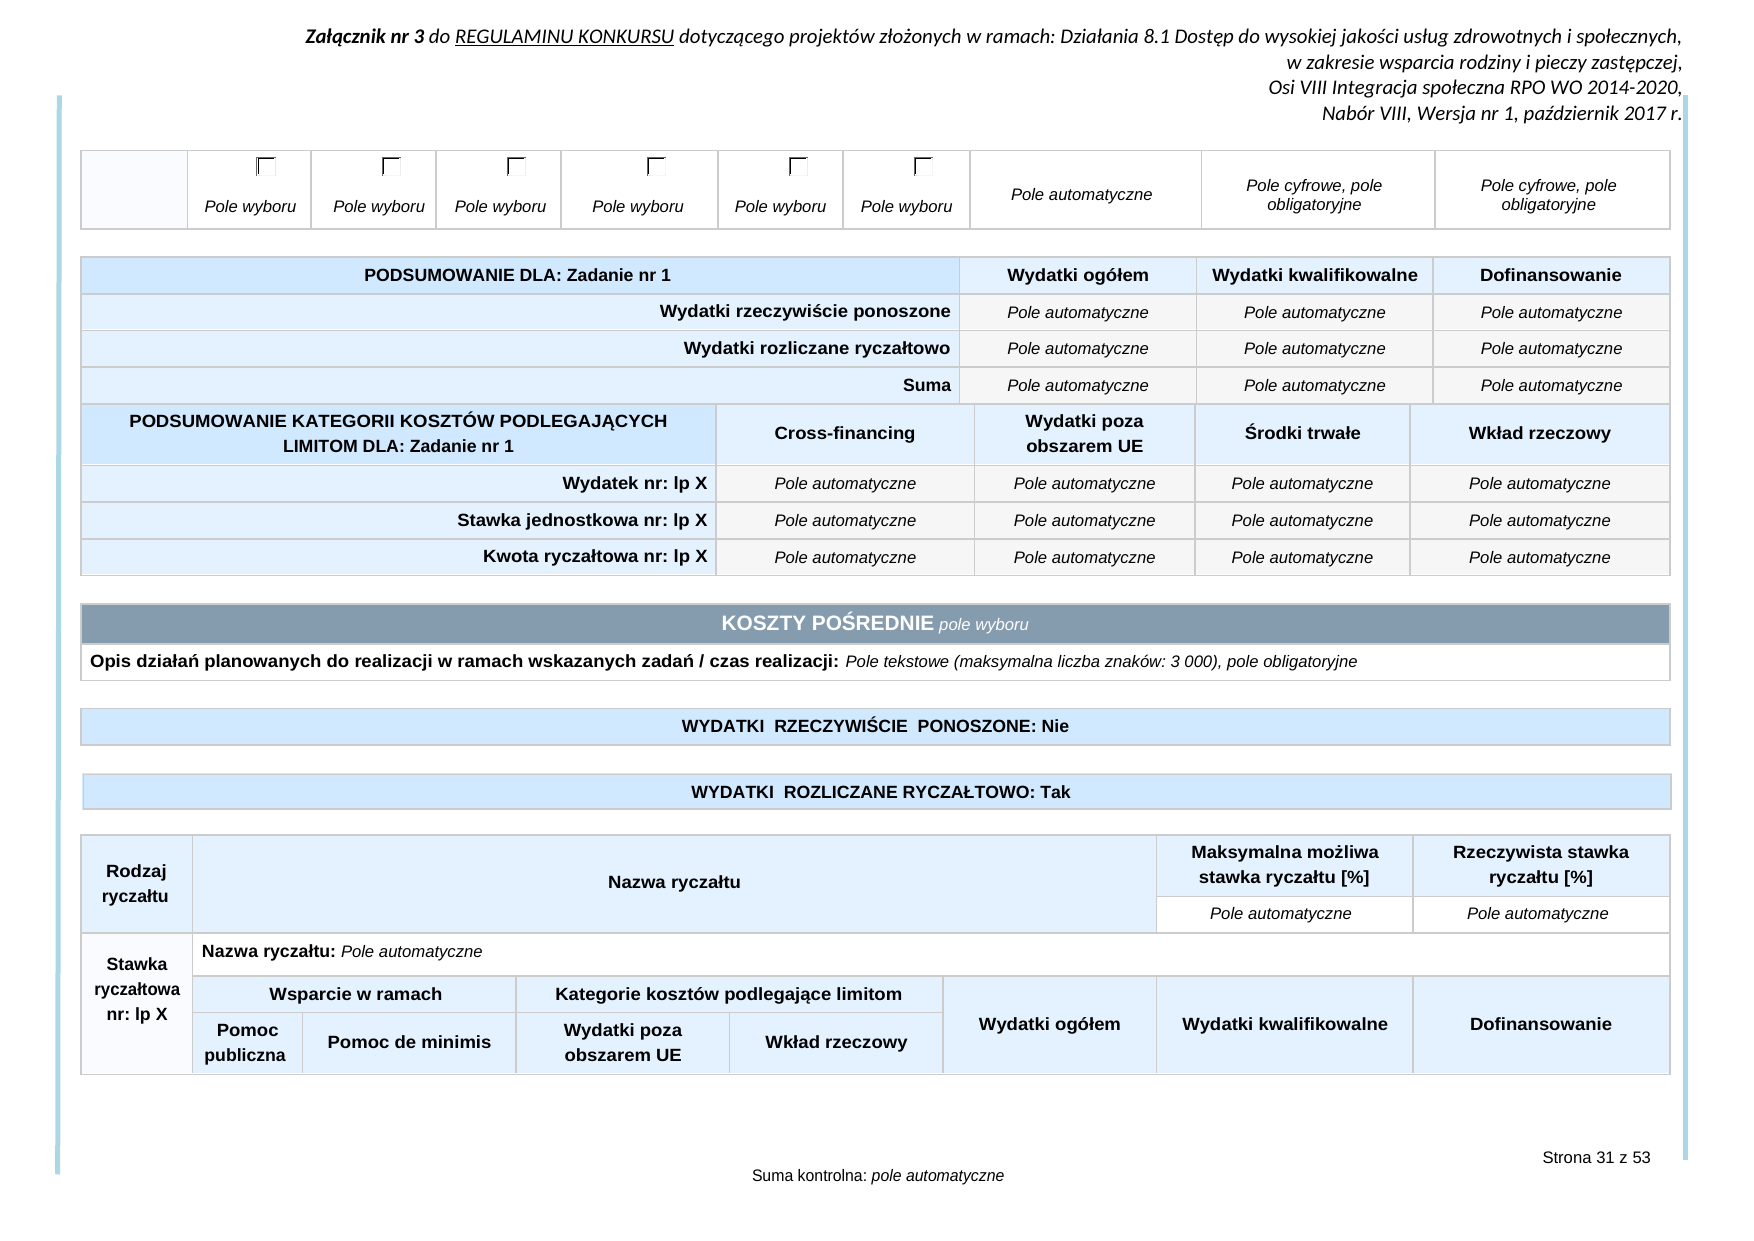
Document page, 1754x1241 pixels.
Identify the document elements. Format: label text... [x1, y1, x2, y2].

table_cell Kwota ryczałtowa nr: lp X [82, 540, 715, 574]
table_cell Pole automatyczne [1196, 466, 1409, 501]
table_cell Środki trwałe [1196, 405, 1409, 464]
table_cell Pole automatyczne [960, 331, 1196, 366]
table_cell Pole automatyczne [971, 151, 1201, 228]
table_cell Pole automatyczne [960, 368, 1196, 403]
table_cell Suma [82, 368, 959, 403]
table_cell Wsparcie w ramach [193, 977, 515, 1012]
table_header KOSZTY POŚREDNIE pole wyboru [82, 605, 1669, 643]
table_cell Pole wyboru [562, 151, 717, 228]
table_cell Pole automatyczne [717, 503, 974, 538]
table_header Nazwa ryczałtu [193, 836, 1156, 932]
table_cell Opis działań planowanych do realizacji w ramach wskazanych zadań / czas realizacji: Pole tekstowe (maksymalna liczba znaków: 3 000), pole obligatoryjne [82, 645, 1669, 679]
table_cell Pole wyboru [719, 151, 842, 228]
table_cell Cross-financing [717, 405, 974, 464]
table_header Dofinansowanie [1434, 258, 1669, 293]
table_cell Wydatki kwalifikowalne [1157, 977, 1412, 1073]
table_cell Pole wyboru [312, 151, 435, 228]
table_cell Pole automatyczne [1434, 295, 1669, 329]
table_cell Pole automatyczne [975, 540, 1194, 574]
table_cell Wkład rzeczowy [730, 1013, 942, 1073]
table_cell Wydatki poza obszarem UE [517, 1013, 729, 1073]
table_cell Pole automatyczne [717, 466, 974, 501]
table_cell Pole wyboru [437, 151, 560, 228]
table_cell Pole automatyczne [1414, 897, 1669, 932]
table_cell PODSUMOWANIE KATEGORII KOSZTÓW PODLEGAJĄCYCH LIMITOM DLA: Zadanie nr 1 [82, 405, 715, 464]
table_cell Pole automatyczne [1434, 368, 1669, 403]
table_cell Stawka ryczałtowa nr: lp X [82, 934, 192, 1073]
table_cell Pole automatyczne [960, 295, 1196, 329]
table_cell Wydatki rzeczywiście ponoszone [82, 295, 959, 329]
table_cell Pole automatyczne [975, 503, 1194, 538]
table_cell Pole automatyczne [1157, 897, 1412, 932]
table_header PODSUMOWANIE DLA: Zadanie nr 1 [82, 258, 959, 293]
table_cell Stawka jednostkowa nr: lp X [82, 503, 715, 538]
table_cell Pole automatyczne [1434, 331, 1669, 366]
table_header Wydatki ogółem [960, 258, 1196, 293]
table_cell Kategorie kosztów podlegające limitom [517, 977, 942, 1012]
table_cell Dofinansowanie [1414, 977, 1669, 1073]
table_header WYDATKI RZECZYWIŚCIE PONOSZONE: Nie [82, 709, 1669, 744]
table_header Rzeczywista stawka ryczałtu [%] [1414, 836, 1669, 896]
table_cell Pole automatyczne [1196, 503, 1409, 538]
table_cell Pole automatyczne [1197, 331, 1432, 366]
table_cell Pole wyboru [844, 151, 969, 228]
table_cell Pomoc publiczna [193, 1013, 302, 1073]
table_cell Pomoc de minimis [303, 1013, 515, 1073]
table_cell Pole automatyczne [1197, 295, 1432, 329]
table_header Maksymalna możliwa stawka ryczałtu [%] [1157, 836, 1412, 896]
table_cell Wydatki rozliczane ryczałtowo [82, 331, 959, 366]
table_cell Pole automatyczne [1196, 540, 1409, 574]
table_cell Pole automatyczne [1411, 503, 1669, 538]
table_cell Pole cyfrowe, pole obligatoryjne [1202, 151, 1434, 228]
table_cell Pole automatyczne [1411, 540, 1669, 574]
table_header Rodzaj ryczałtu [82, 836, 192, 932]
table_header Wydatki kwalifikowalne [1197, 258, 1432, 293]
table_cell Pole cyfrowe, pole obligatoryjne [1436, 151, 1669, 228]
table_cell Pole automatyczne [717, 540, 974, 574]
table_cell Pole wyboru [188, 151, 310, 228]
table_cell Wkład rzeczowy [1411, 405, 1669, 464]
table_cell Wydatki poza obszarem UE [975, 405, 1194, 464]
table_cell Nazwa ryczałtu: Pole automatyczne [193, 934, 1669, 975]
table_cell Pole automatyczne [1411, 466, 1669, 501]
table_cell Wydatek nr: lp X [82, 466, 715, 501]
table_cell Pole automatyczne [1197, 368, 1432, 403]
table_cell Wydatki ogółem [944, 977, 1156, 1073]
table_cell Pole automatyczne [975, 466, 1194, 501]
